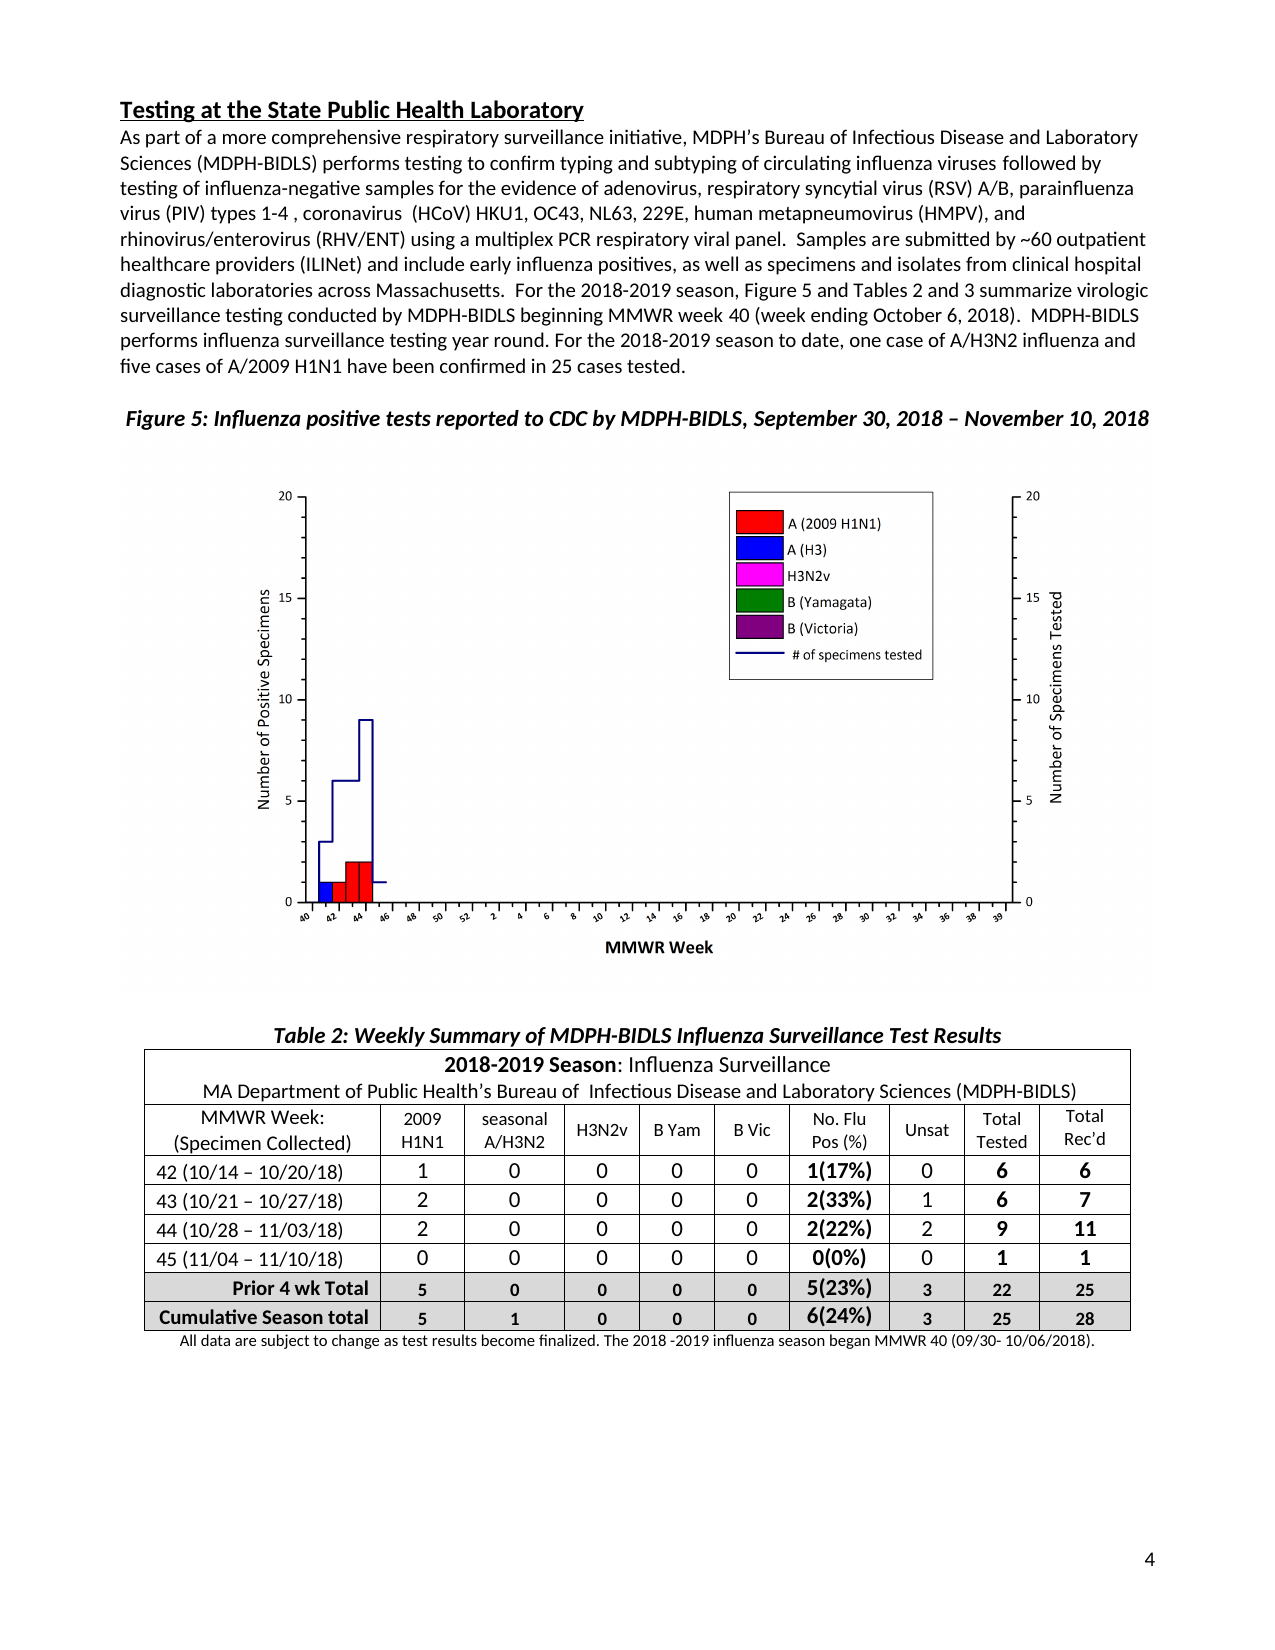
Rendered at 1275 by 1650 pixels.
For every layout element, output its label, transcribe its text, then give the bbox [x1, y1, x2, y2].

table_cell 0 [565, 1302, 639, 1330]
table_cell 0 [640, 1273, 714, 1301]
table_cell 1 [890, 1185, 964, 1213]
table_cell 0 [715, 1302, 789, 1330]
table_cell 1 [381, 1156, 464, 1184]
table_cell 2(22%) [790, 1215, 889, 1242]
table_cell 0 [640, 1302, 714, 1330]
table_cell 42 (10/14 – 10/20/18) [145, 1156, 380, 1184]
table_cell 2 [381, 1185, 464, 1213]
table_cell 2009 H1N1 [381, 1105, 464, 1155]
table_cell 11 [1040, 1215, 1130, 1242]
table_cell Unsat [890, 1105, 964, 1155]
table_cell 0 [640, 1244, 714, 1272]
table_cell 0 [565, 1185, 639, 1213]
table_cell 0 [565, 1156, 639, 1184]
table_cell 0 [640, 1156, 714, 1184]
table_cell 2 [381, 1215, 464, 1242]
table_cell 0 [465, 1273, 564, 1301]
table_cell H3N2v [565, 1105, 639, 1155]
table_cell 0 [465, 1215, 564, 1242]
table_cell MMWR Week: (Specimen Collected) [145, 1105, 380, 1155]
table_cell 43 (10/21 – 10/27/18) [145, 1185, 380, 1213]
table_cell 0 [465, 1244, 564, 1272]
table_cell 0 [465, 1185, 564, 1213]
table_cell 22 [965, 1273, 1039, 1301]
table_cell 0 [715, 1156, 789, 1184]
table_cell 5(23%) [790, 1273, 889, 1301]
table_cell seasonal A/H3N2 [465, 1105, 564, 1155]
table_cell B Vic [715, 1105, 789, 1155]
table_cell 0 [715, 1185, 789, 1213]
table_cell 45 (11/04 – 11/10/18) [145, 1244, 380, 1272]
table_cell 2(33%) [790, 1185, 889, 1213]
table_cell 0(0%) [790, 1244, 889, 1272]
table_cell B Yam [640, 1105, 714, 1155]
table_cell 5 [381, 1273, 464, 1301]
table_cell 5 [381, 1302, 464, 1330]
text Table 2: Weekly Summary of MDPH-BIDLS Influenza Surveillance Test Results [120, 1021, 1155, 1049]
table_cell 0 [381, 1244, 464, 1272]
table_cell 0 [715, 1273, 789, 1301]
table_cell 2 [890, 1215, 964, 1242]
table_cell 44 (10/28 – 11/03/18) [145, 1215, 380, 1242]
table_cell 28 [1040, 1302, 1130, 1330]
table_cell 3 [890, 1302, 964, 1330]
table_cell No. Flu Pos (%) [790, 1105, 889, 1155]
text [120, 1331, 1155, 1351]
table_cell Total Tested [965, 1105, 1039, 1155]
table_cell 0 [640, 1185, 714, 1213]
table_cell 0 [640, 1215, 714, 1242]
table_cell 3 [890, 1273, 964, 1301]
table_cell 7 [1040, 1185, 1130, 1213]
table_cell 0 [565, 1244, 639, 1272]
table_cell Prior 4 wk Total [145, 1273, 380, 1301]
table_cell 1 [1040, 1244, 1130, 1272]
text Figure 5: Influenza positive tests reported to CDC by MDPH-BIDLS, September 30, 2018 – November 10, 2018 [120, 404, 1155, 431]
picture [120, 431, 1156, 996]
table_cell 0 [890, 1244, 964, 1272]
table_cell 0 [465, 1156, 564, 1184]
table_cell 0 [565, 1273, 639, 1301]
table_cell 25 [965, 1302, 1039, 1330]
table_cell 1 [965, 1244, 1039, 1272]
table_cell 0 [565, 1215, 639, 1242]
table_cell 0 [715, 1244, 789, 1272]
text As part of a more comprehensive respiratory surveillance initiative, MDPH’s Bureau of Infectious Disease and Laboratory Sciences (MDPH-BIDLS) performs testing to confirm typing and subtyping of circulating influenza viruses followed by testing of influenza-negative samples for the evidence of adenovirus, respiratory syncytial virus (RSV) A/B, parainfluenza virus (PIV) types 1-4 , coronavirus (HCoV) HKU1, OC43, NL63, 229E, human metapneumovirus (HMPV), and rhinovirus/enterovirus (RHV/ENT) using a multiplex PCR respiratory viral panel. Samples are submitted by ~60 outpatient healthcare providers (ILINet) and include early influenza positives, as well as specimens and isolates from clinical hospital diagnostic laboratories across Massachusetts. For the 2018-2019 season, Figure 5 and Tables 2 and 3 summarize virologic surveillance testing conducted by MDPH-BIDLS beginning MMWR week 40 (week ending October 6, 2018). MDPH-BIDLS performs influenza surveillance testing year round. For the 2018-2019 season to date, one case of A/H3N2 influenza and five cases of A/2009 H1N1 have been confirmed in 25 cases tested. [120, 124, 1155, 378]
table_cell 0 [890, 1156, 964, 1184]
table_cell 6 [965, 1156, 1039, 1184]
text Testing at the State Public Health Laboratory [120, 94, 1155, 124]
table_cell 25 [1040, 1273, 1130, 1301]
table_header 2018-2019 Season: Influenza Surveillance MA Department of Public Health’s Bureau of Infectious Disease and Laboratory Sciences (MDPH-BIDLS) [145, 1050, 1130, 1103]
table_cell 1 [465, 1302, 564, 1330]
table_cell 6 [965, 1185, 1039, 1213]
table_cell 6(24%) [790, 1302, 889, 1330]
table_cell Total Rec’d [1040, 1105, 1130, 1155]
table_cell 0 [715, 1215, 789, 1242]
table_cell 1(17%) [790, 1156, 889, 1184]
table_cell Cumulative Season total [145, 1302, 380, 1330]
table_cell 6 [1040, 1156, 1130, 1184]
table_cell 9 [965, 1215, 1039, 1242]
